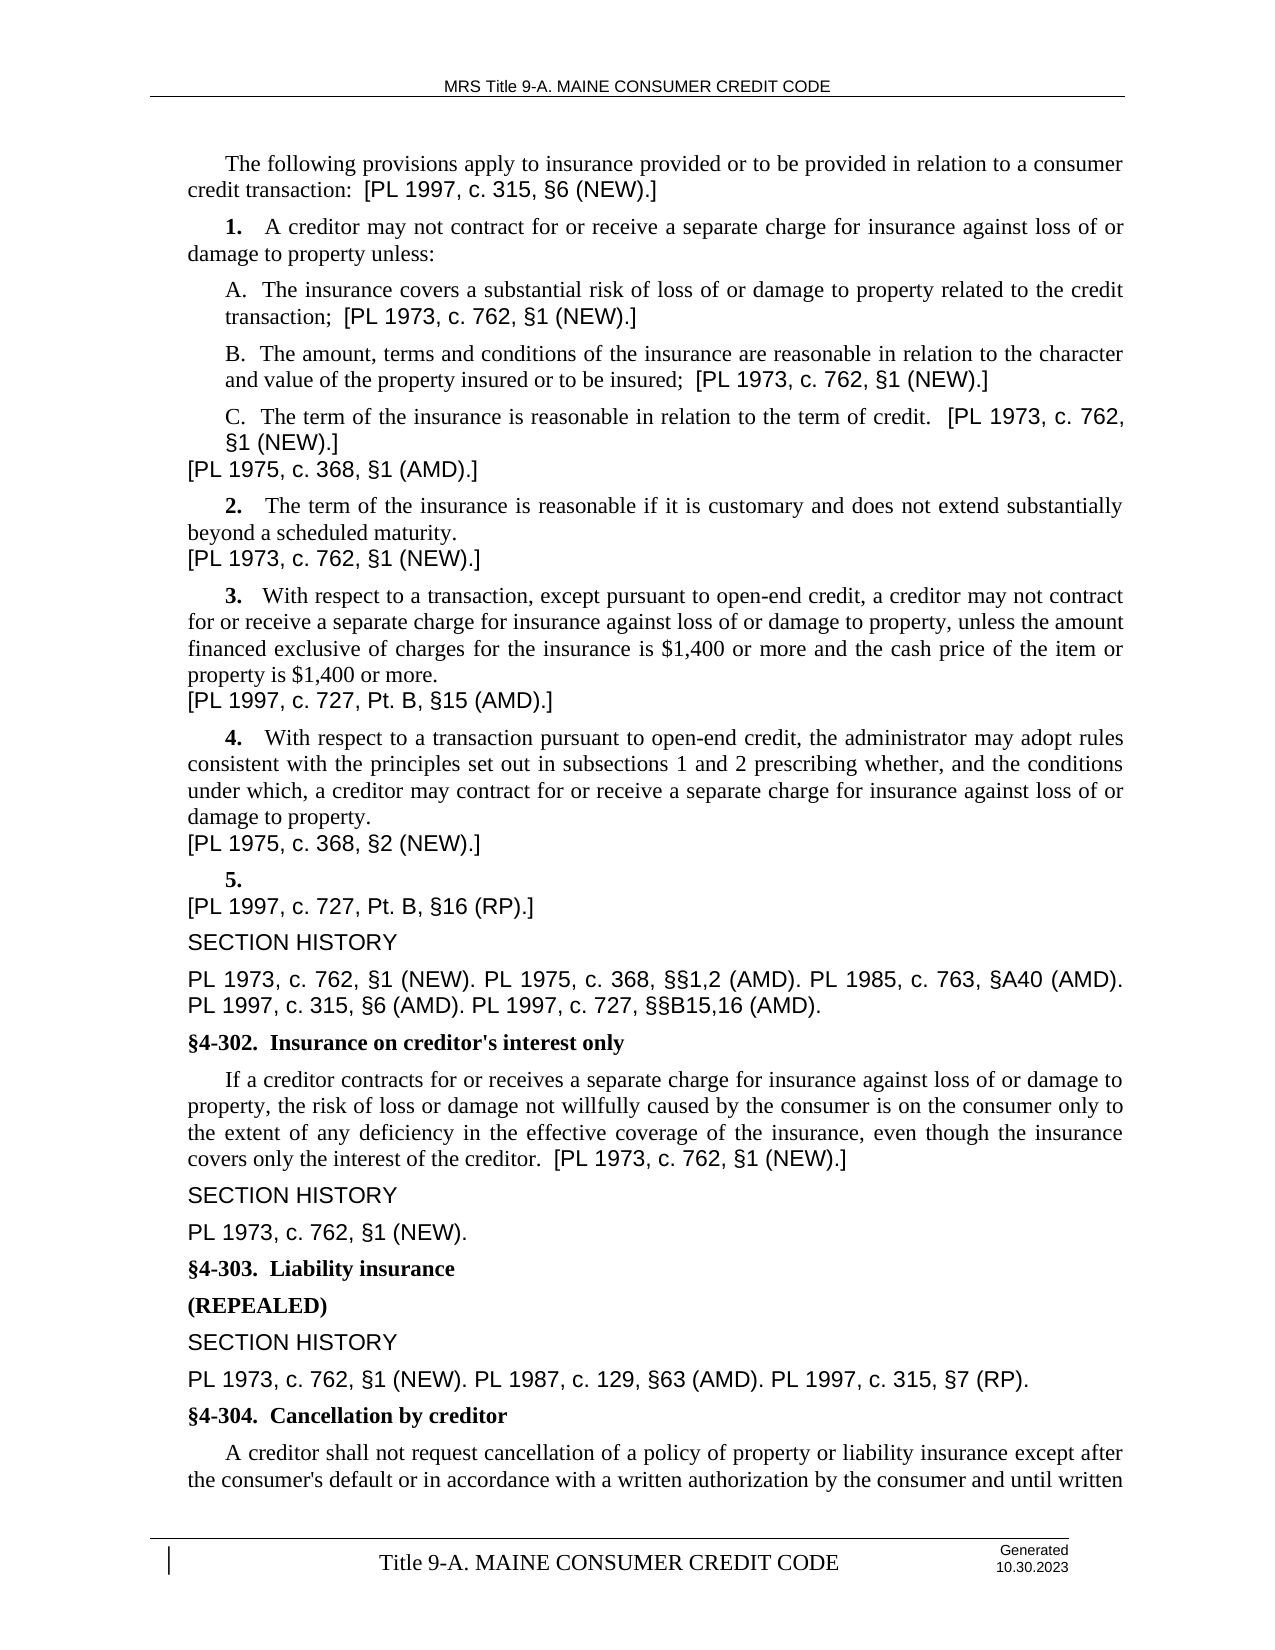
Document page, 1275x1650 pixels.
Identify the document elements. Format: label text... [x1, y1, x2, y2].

text (REPEALED) [187, 1292, 1125, 1319]
text §4-304. Cancellation by creditor [187, 1403, 1125, 1429]
text PL 1973, c. 762, §1 (NEW). PL 1975, c. 368, §§1,2 (AMD). PL 1985, c. 763, §A40 (AMD). PL 1997, c. 315, §6 (AMD). PL 1997, c. 727, §§B15,16 (AMD). [187, 966, 1125, 1019]
text 2. The term of the insurance is reasonable if it is customary and does not extend substantially beyond a scheduled maturity. [187, 492, 1125, 545]
text SECTION HISTORY [187, 929, 1125, 956]
text 5. [187, 866, 1125, 893]
text §4-303. Liability insurance [187, 1256, 1125, 1282]
text [PL 1973, c. 762, §1 (NEW).] [187, 545, 1125, 571]
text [187, 1439, 1125, 1492]
text SECTION HISTORY [187, 1182, 1125, 1208]
text PL 1973, c. 762, §1 (NEW). [187, 1219, 1125, 1245]
text B. The amount, terms and conditions of the insurance are reasonable in relation to the character and value of the property insured or to be insured; [PL 1973, c. 762, §1 (NEW).] [225, 339, 1125, 392]
text C. The term of the insurance is reasonable in relation to the term of credit. [PL 1973, c. 762, §1 (NEW).] [225, 403, 1125, 456]
text 4. With respect to a transaction pursuant to open-end credit, the administrator may adopt rules consistent with the principles set out in subsections 1 and 2 prescribing whether, and the conditions under which, a creditor may contract for or receive a separate charge for insurance against loss of or damage to property. [187, 724, 1125, 829]
text [PL 1975, c. 368, §1 (AMD).] [187, 456, 1125, 482]
text SECTION HISTORY [187, 1329, 1125, 1355]
text A. The insurance covers a substantial risk of loss of or damage to property related to the credit transaction; [PL 1973, c. 762, §1 (NEW).] [225, 276, 1125, 329]
text [PL 1975, c. 368, §2 (NEW).] [187, 829, 1125, 856]
text [PL 1997, c. 727, Pt. B, §16 (RP).] [187, 893, 1125, 919]
text PL 1973, c. 762, §1 (NEW). PL 1987, c. 129, §63 (AMD). PL 1997, c. 315, §7 (RP). [187, 1366, 1125, 1392]
text 3. With respect to a transaction, except pursuant to open-end credit, a creditor may not contract for or receive a separate charge for insurance against loss of or damage to property, unless the amount financed exclusive of charges for the insurance is $1,400 or more and the cash price of the item or property is $1,400 or more. [187, 582, 1125, 687]
text 1. A creditor may not contract for or receive a separate charge for insurance against loss of or damage to property unless: [187, 213, 1125, 266]
text [PL 1997, c. 727, Pt. B, §15 (AMD).] [187, 687, 1125, 714]
text If a creditor contracts for or receives a separate charge for insurance against loss of or damage to property, the risk of loss or damage not willfully caused by the consumer is on the consumer only to the extent of any deficiency in the effective coverage of the insurance, even though the insurance covers only the interest of the creditor. [PL 1973, c. 762, §1 (NEW).] [187, 1066, 1125, 1172]
text §4-302. Insurance on creditor's interest only [187, 1029, 1125, 1056]
text The following provisions apply to insurance provided or to be provided in relation to a consumer credit transaction: [PL 1997, c. 315, §6 (NEW).] [187, 150, 1125, 203]
